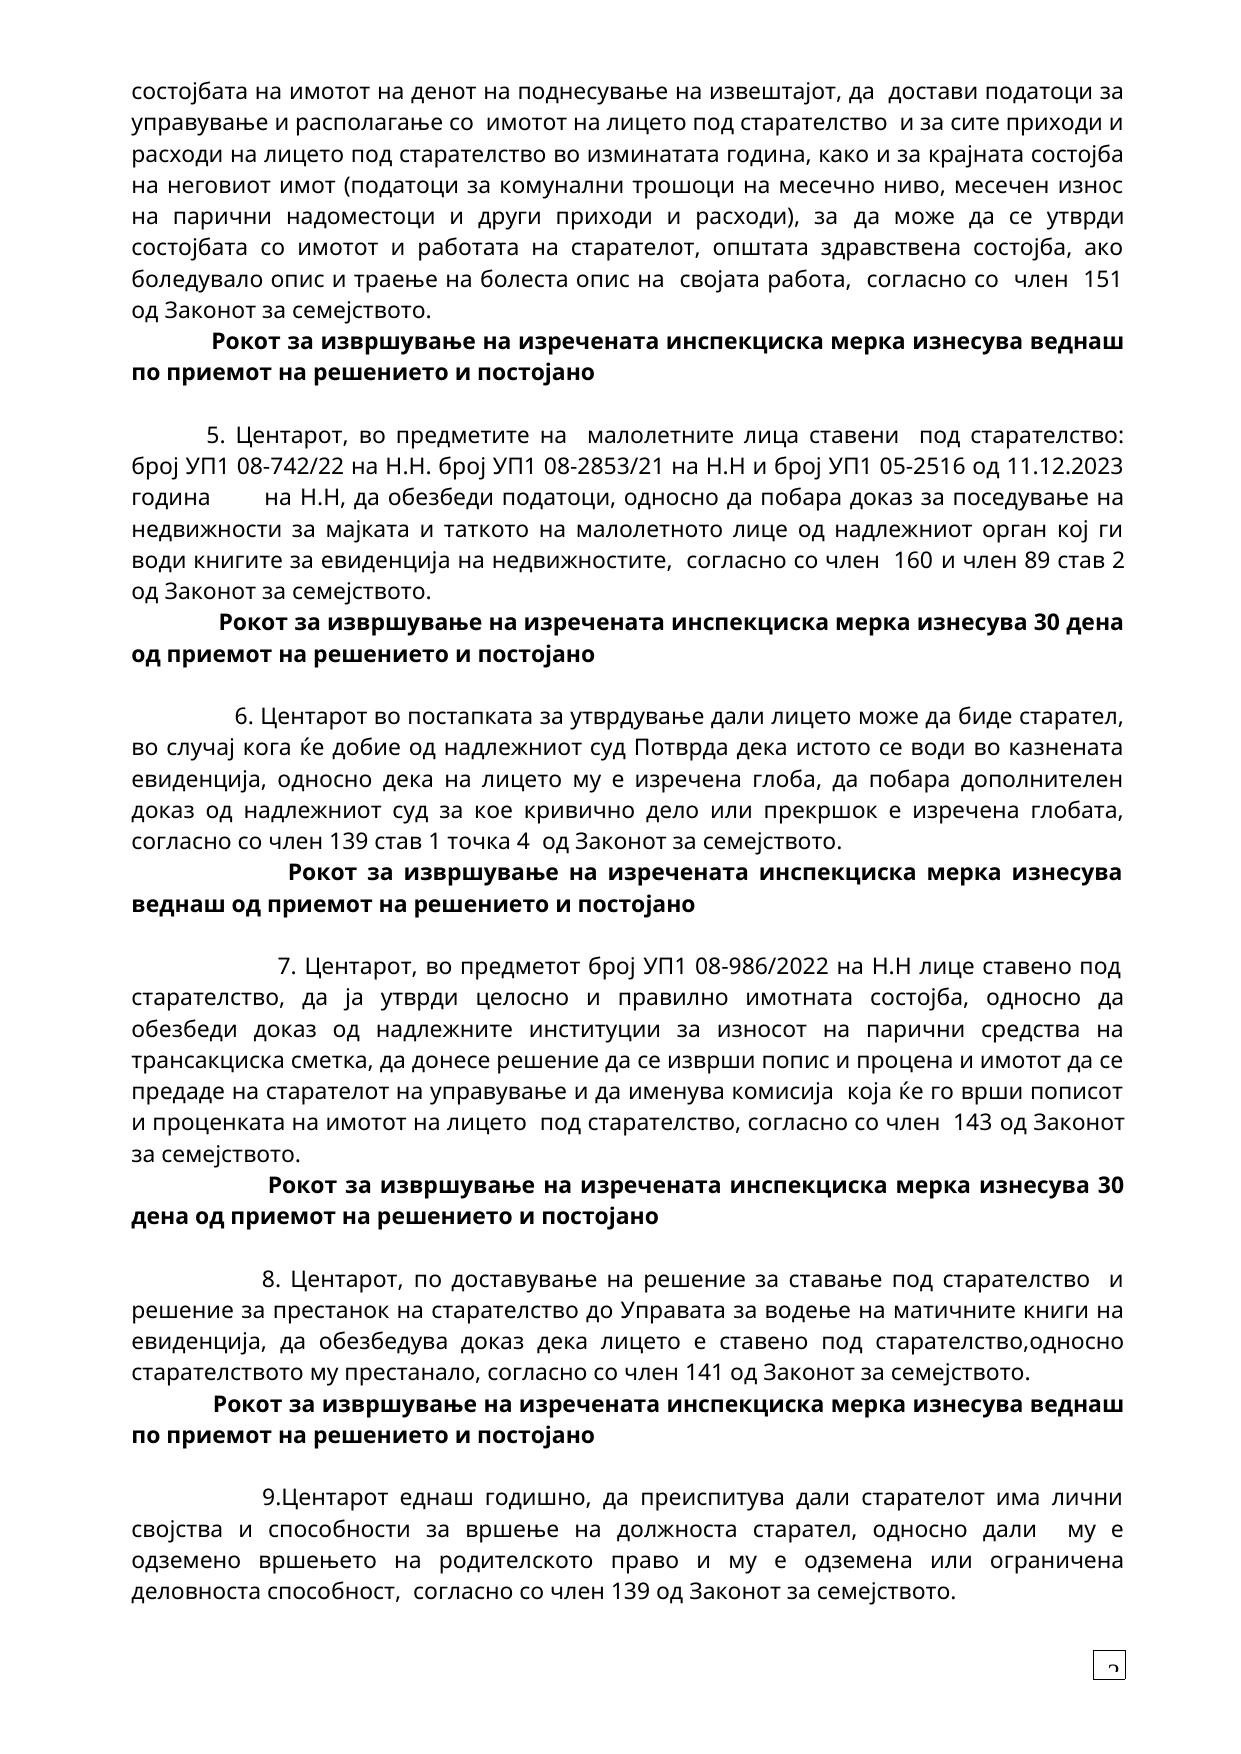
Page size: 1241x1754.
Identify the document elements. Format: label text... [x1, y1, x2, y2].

text Рокот за извршување на изречената инспекциска мерка изнесува 30 дена од приемот на решението и постојано [131, 1169, 1125, 1231]
text Рокот за извршување на изречената инспекциска мерка изнесува 30 дена од приемот на решението и постојано [131, 606, 1125, 669]
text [131, 75, 1125, 325]
text 5. Центарот, во предметите на малолетните лица ставени под старателство: број УП1 08-742/22 на Н.Н. број УП1 08-2853/21 на Н.Н и број УП1 05-2516 од 11.12.2023 година на Н.Н, да обезбеди податоци, односно да побара доказ за поседување на недвижности за мајката и таткото на малолетното лице од надлежниот орган кој ги води книгите за евиденција на недвижностите, согласно со член 160 и член 89 став 2 од Законот за семејството. [131, 419, 1125, 606]
text 9.Центарот еднаш годишно, да преиспитува дали старателот има лични својства и способности за вршење на должноста старател, односно дали му е одземено вршењето на родителското право и му е одземена или ограничена деловноста способност, согласно со член 139 од Законот за семејството. [131, 1481, 1125, 1606]
text Рокот за извршување на изречената инспекциска мерка изнесува веднаш по приемот на решението и постојано [131, 1387, 1125, 1450]
text 7. Центарот, во предметот број УП1 08-986/2022 на Н.Н лице ставено под старателство, да ја утврди целосно и правилно имотната состојба, односно да обезбеди доказ од надлежните институции за износот на парични средства на трансакциска сметка, да донесе решение да се изврши попис и процена и имотот да се предаде на старателот на управување и да именува комисија која ќе го врши пописот и проценката на имотот на лицето под старателство, согласно со член 143 од Законот за семејството. [131, 950, 1125, 1169]
text 6. Центарот во постапката за утврдување дали лицето може да биде старател, во случај кога ќе добие од надлежниот суд Потврда дека истото се води во казнената евиденција, односно дека на лицето му е изречена глоба, да побара дополнителен доказ од надлежниот суд за кое кривично дело или прекршок е изречена глобата, согласно со член 139 став 1 точка 4 од Законот за семејството. [131, 700, 1125, 856]
text Рокот за извршување на изречената инспекциска мерка изнесува веднаш по приемот на решението и постојано [131, 325, 1125, 387]
text 8. Центарот, по доставување на решение за ставање под старателство и решение за престанок на старателство до Управата за водење на матичните книги на евиденција, да обезбедува доказ дека лицето е ставено под старателство,односно старателството му престанало, согласно со член 141 од Законот за семејството. [131, 1262, 1125, 1387]
text Рокот за извршување на изречената инспекциска мерка изнесува веднаш од приемот на решението и постојано [131, 856, 1125, 919]
